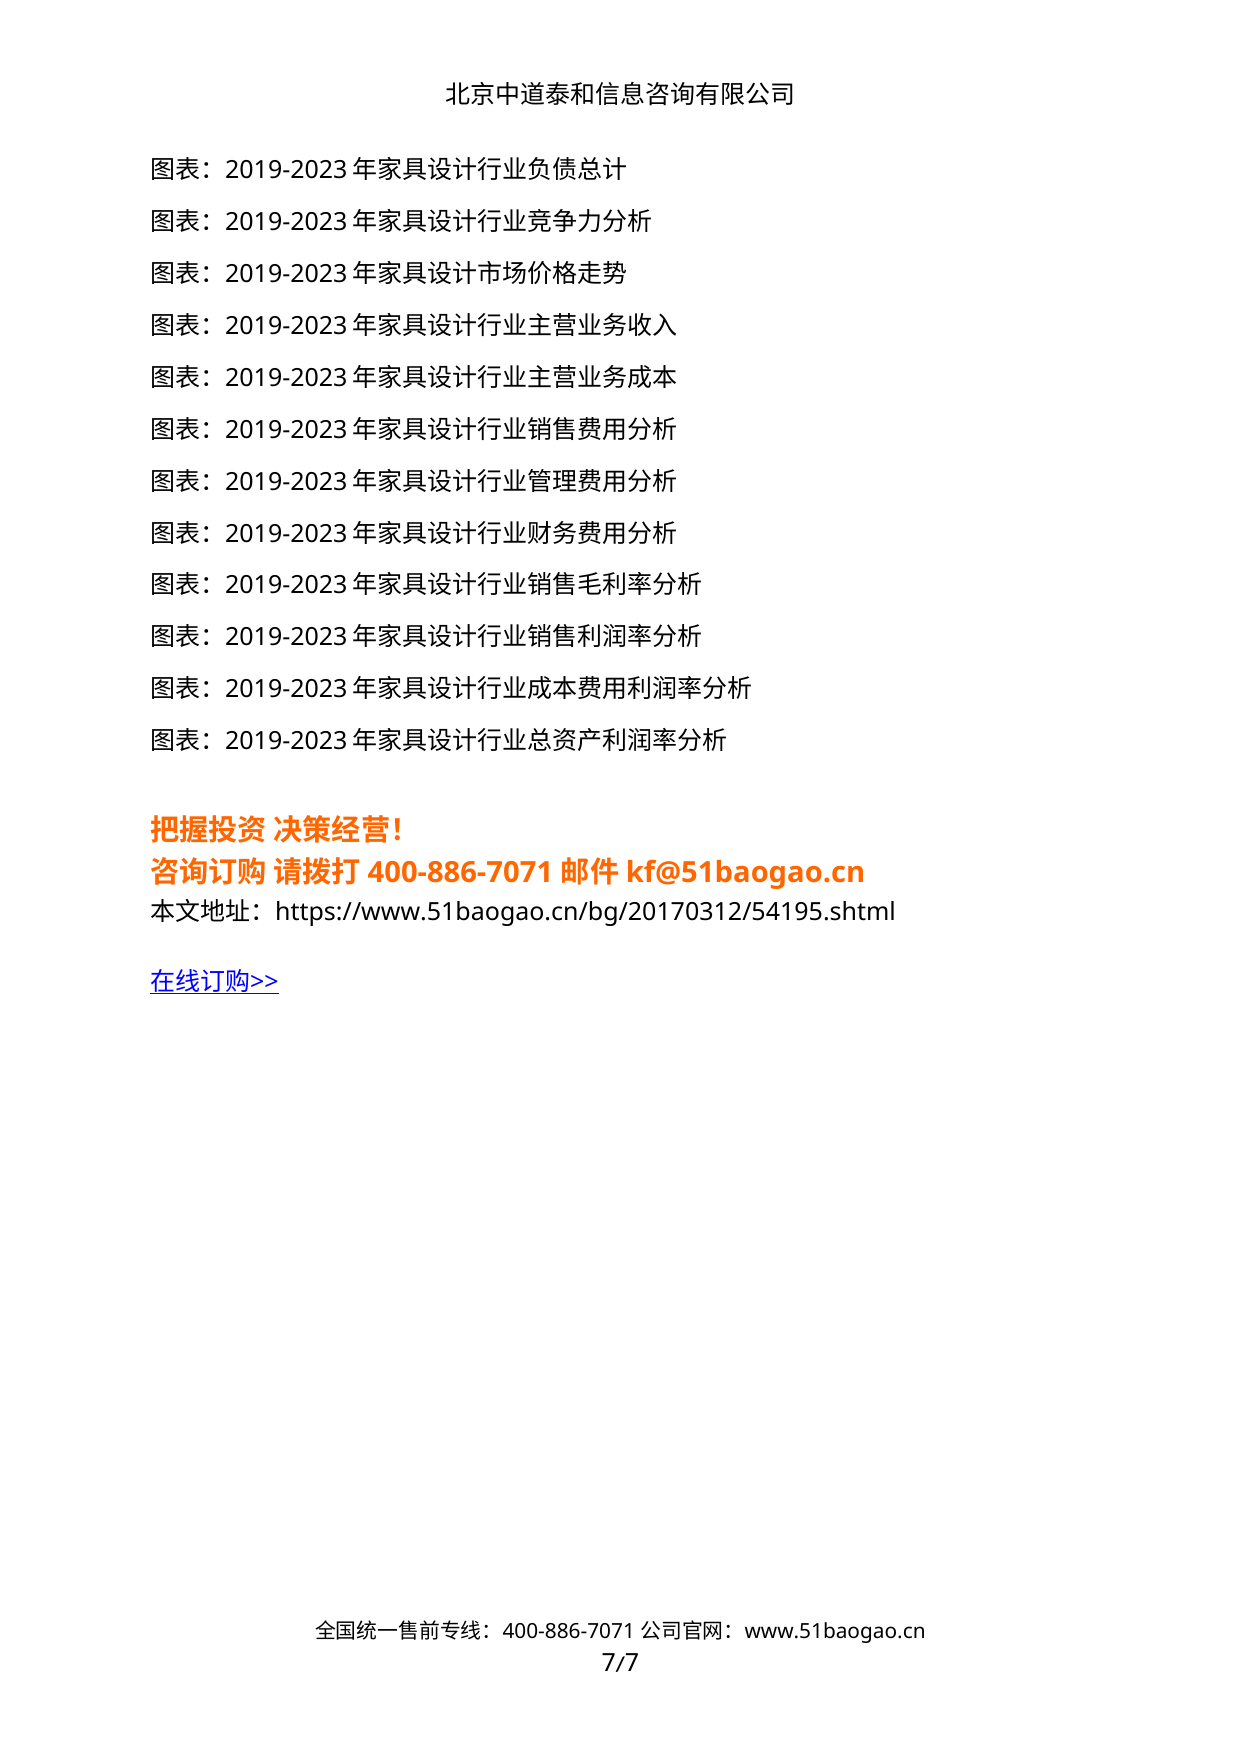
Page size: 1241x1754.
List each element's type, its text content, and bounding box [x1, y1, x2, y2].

text 图表：2019-2023年家具设计行业管理费用分析 [150, 461, 1090, 497]
text 图表：2019-2023年家具设计行业财务费用分析 [150, 513, 1090, 549]
text 把握投资 决策经营！咨询订购 请拨打 400-886-7071 邮件 kf@51baogao.cn本文地址：https://www.51baogao.cn/bg/20170312/54195.shtml [150, 772, 1090, 927]
text 图表：2019-2023年家具设计行业负债总计 [150, 150, 1090, 186]
text 图表：2019-2023年家具设计行业销售费用分析 [150, 409, 1090, 446]
text 图表：2019-2023年家具设计行业主营业务成本 [150, 357, 1090, 394]
text 图表：2019-2023年家具设计行业总资产利润率分析 [150, 721, 1090, 757]
text 图表：2019-2023年家具设计市场价格走势 [150, 254, 1090, 290]
text 图表：2019-2023年家具设计行业成本费用利润率分析 [150, 669, 1090, 705]
text 图表：2019-2023年家具设计行业竞争力分析 [150, 202, 1090, 238]
text 在线订购>> [150, 927, 1090, 998]
text 图表：2019-2023年家具设计行业销售利润率分析 [150, 617, 1090, 653]
text 图表：2019-2023年家具设计行业主营业务收入 [150, 306, 1090, 342]
text 图表：2019-2023年家具设计行业销售毛利率分析 [150, 565, 1090, 601]
